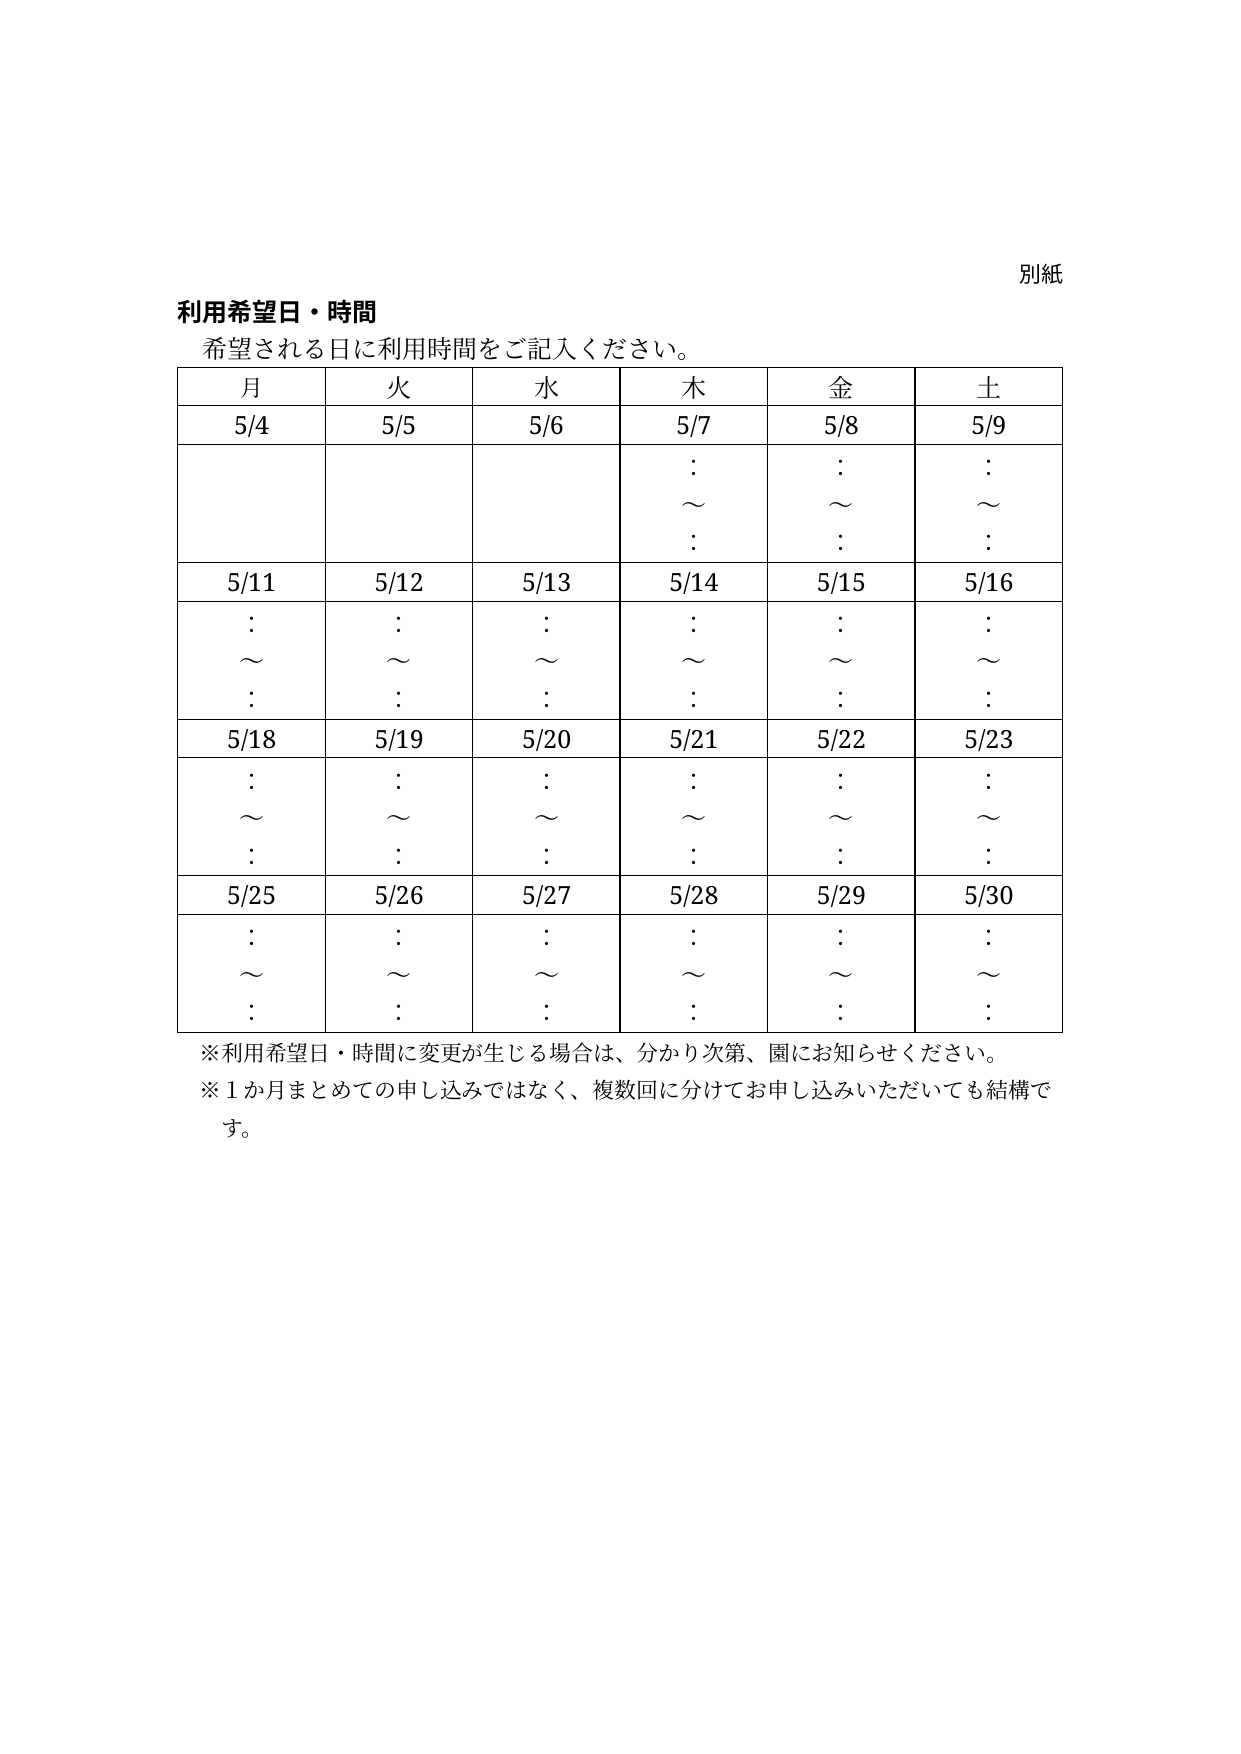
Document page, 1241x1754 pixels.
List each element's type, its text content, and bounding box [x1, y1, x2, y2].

table_cell ： ～ ： [473, 915, 619, 1032]
text 利用希望日・時間 [177, 292, 1063, 329]
table_cell 5/27 [473, 876, 619, 914]
text 希望される日に利用時間をご記入ください。 [177, 329, 1063, 367]
text ※利用希望日・時間に変更が生じる場合は、分かり次第、園にお知らせください。 [177, 1033, 1063, 1071]
table_cell 5/15 [768, 563, 914, 601]
table_cell 5/19 [326, 720, 472, 757]
table_cell 5/4 [178, 406, 325, 444]
table_cell 5/18 [178, 720, 325, 757]
table_header 水 [473, 368, 619, 405]
table_cell 5/25 [178, 876, 325, 914]
table_cell [178, 445, 325, 562]
table_cell 5/29 [768, 876, 914, 914]
text 別紙 [177, 254, 1063, 292]
table_cell 5/7 [621, 406, 767, 444]
table_cell ： ～ ： [621, 758, 767, 875]
table_cell ： ～ ： [473, 602, 619, 719]
table_cell ： ～ ： [178, 758, 325, 875]
table_cell 5/11 [178, 563, 325, 601]
table_cell ： ～ ： [621, 915, 767, 1032]
text ※１か月まとめての申し込みではなく、複数回に分けてお申し込みいただいても結構です。 [177, 1071, 1063, 1146]
table_cell 5/6 [473, 406, 619, 444]
table_cell 5/26 [326, 876, 472, 914]
table_cell ： ～ ： [916, 602, 1062, 719]
table_cell 5/5 [326, 406, 472, 444]
table_cell [326, 445, 472, 562]
table_cell ： ～ ： [178, 915, 325, 1032]
table_header 土 [916, 368, 1062, 405]
table_cell 5/9 [916, 406, 1062, 444]
table_header 木 [621, 368, 767, 405]
table_cell ： ～ ： [768, 915, 914, 1032]
table_cell ： ～ ： [916, 758, 1062, 875]
table_cell ： ～ ： [621, 445, 767, 562]
table_cell 5/22 [768, 720, 914, 757]
table_header 月 [178, 368, 325, 405]
table_cell 5/30 [916, 876, 1062, 914]
table_cell 5/8 [768, 406, 914, 444]
table_cell [473, 445, 619, 562]
table_cell 5/16 [916, 563, 1062, 601]
table_cell ： ～ ： [621, 602, 767, 719]
table_cell ： ～ ： [768, 445, 914, 562]
table_cell ： ～ ： [768, 602, 914, 719]
table_header 金 [768, 368, 914, 405]
table_cell 5/23 [916, 720, 1062, 757]
table_cell ： ～ ： [326, 758, 472, 875]
table_cell ： ～ ： [768, 758, 914, 875]
table_cell 5/28 [621, 876, 767, 914]
table_header 火 [326, 368, 472, 405]
table_cell ： ～ ： [178, 602, 325, 719]
table_cell 5/20 [473, 720, 619, 757]
table_cell ： ～ ： [916, 445, 1062, 562]
table_cell 5/21 [621, 720, 767, 757]
table_cell ： ～ ： [473, 758, 619, 875]
table_cell ： ～ ： [916, 915, 1062, 1032]
table_cell 5/13 [473, 563, 619, 601]
table_cell ： ～ ： [326, 915, 472, 1032]
table_cell 5/12 [326, 563, 472, 601]
table_cell 5/14 [621, 563, 767, 601]
table_cell ： ～ ： [326, 602, 472, 719]
